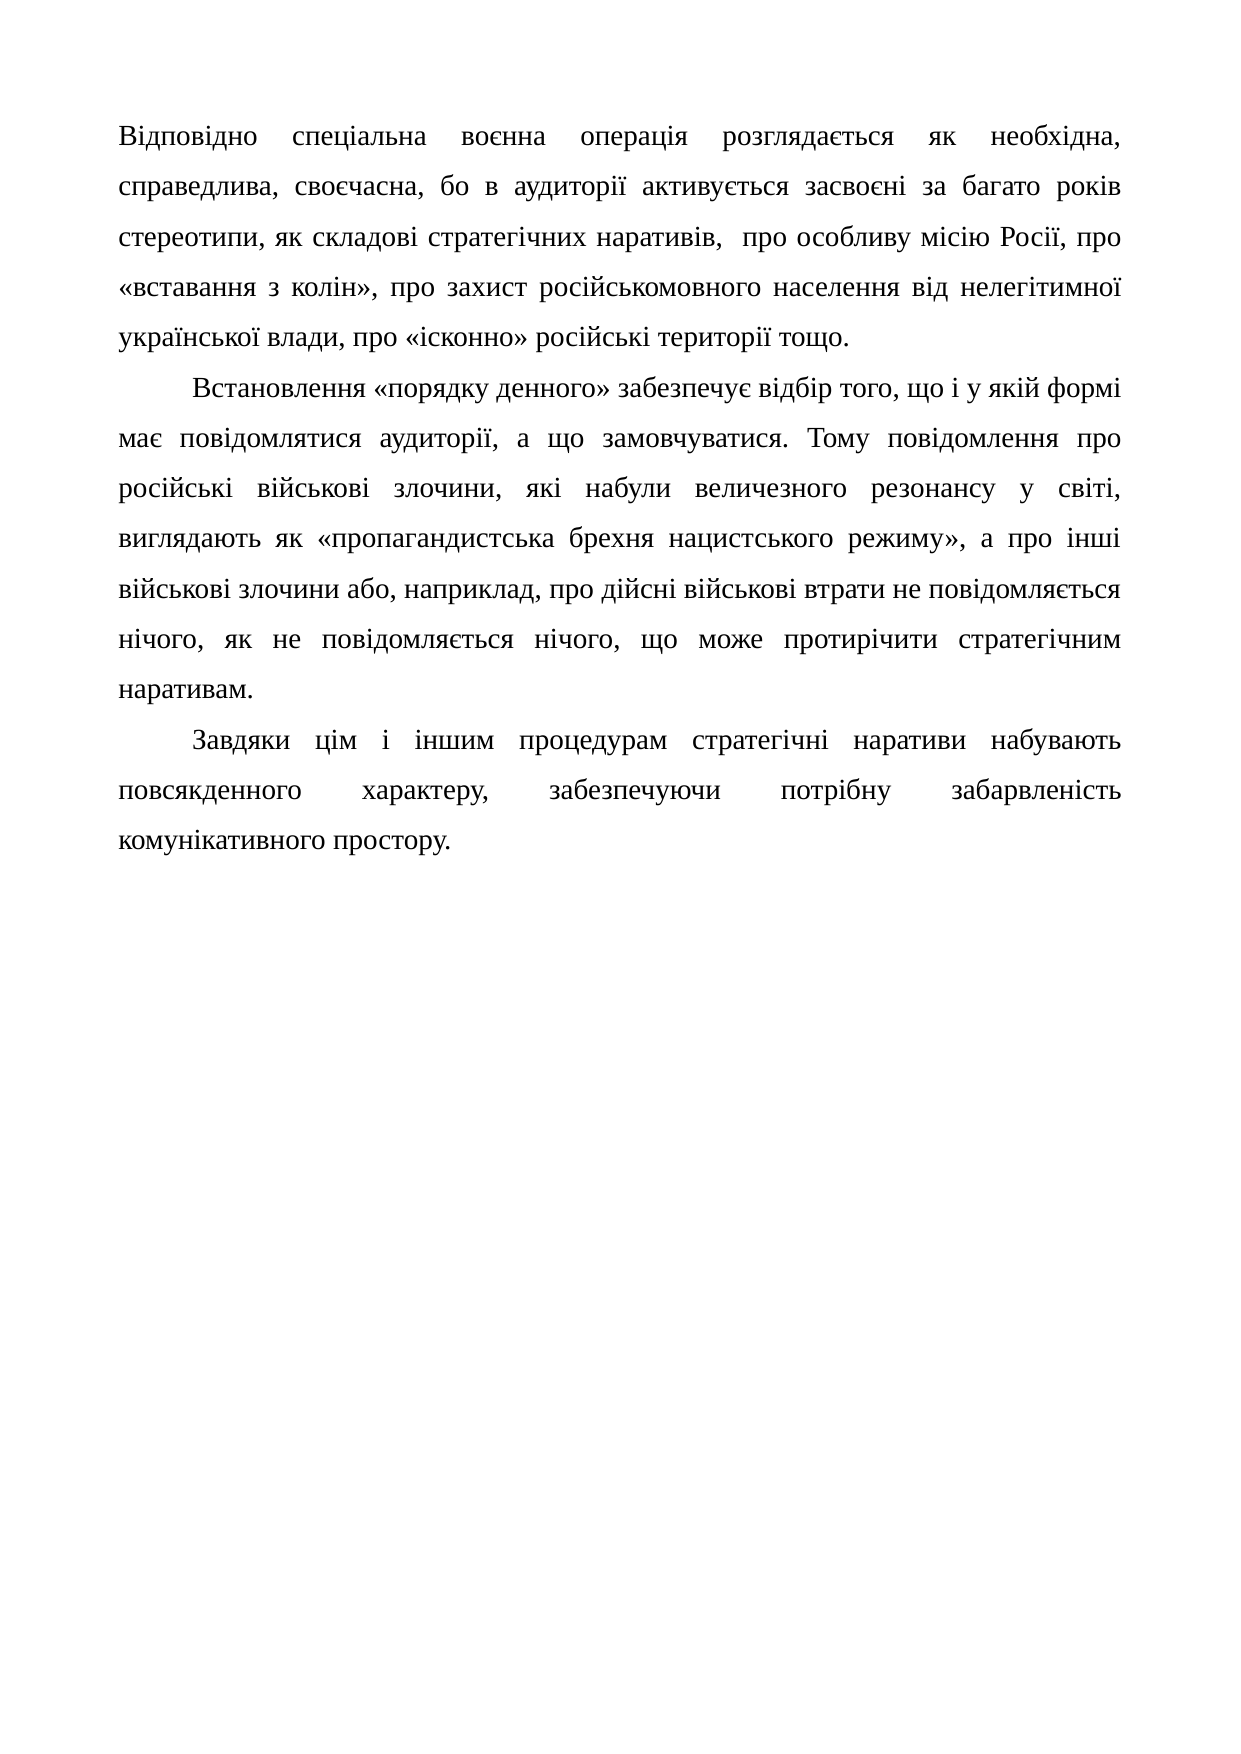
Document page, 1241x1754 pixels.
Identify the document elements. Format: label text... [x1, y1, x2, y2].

text Встановлення «порядку денного» забезпечує відбір того, що і у якій формі має повідомлятися аудиторії, а що замовчуватися. Тому повідомлення про російські військові злочини, які набули величезного резонансу у світі, виглядають як «пропагандистська брехня нацистського режиму», а про інші військові злочини або, наприклад, про дійсні військові втрати не повідомляється нічого, як не повідомляється нічого, що може протирічити стратегічним наративам. [118, 370, 1122, 705]
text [118, 118, 1122, 353]
text Завдяки цім і іншим процедурам стратегічні наративи набувають повсякденного характеру, забезпечуючи потрібну забарвленість комунікативного простору. [118, 722, 1122, 856]
